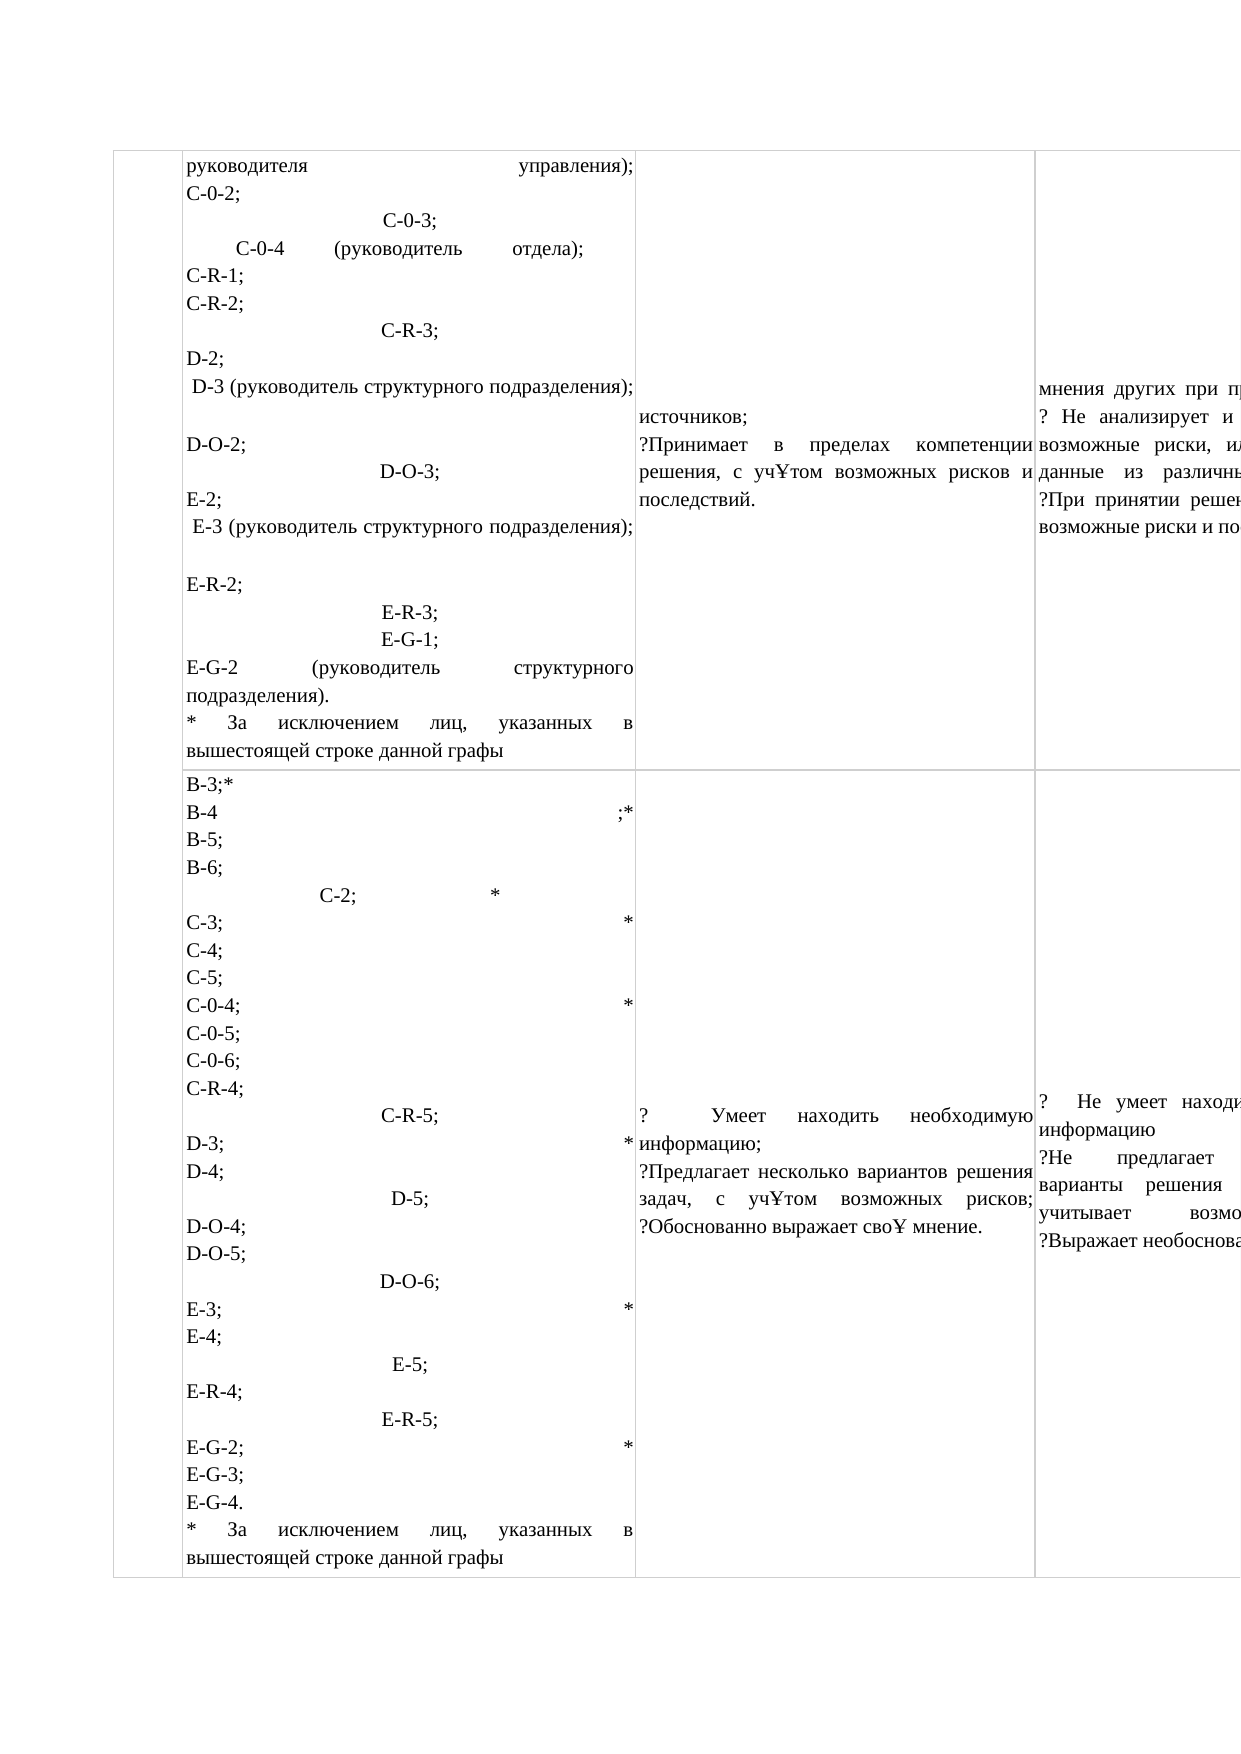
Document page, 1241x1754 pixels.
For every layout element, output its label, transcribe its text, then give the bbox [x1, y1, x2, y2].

table_cell ? Умеет находить необходимую информацию; ? Предлагает несколько вариантов решения задач, с учҰтом возможных рисков; ?Обоснованно выражает своҰ мнение. [636, 771, 1034, 1577]
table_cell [636, 151, 1034, 769]
table_cell ? Не умеет находить необходимую информацию ? Не предлагает альтернативные варианты решения задач либо не учитывает возможные риски ?Выражает необоснованное мнение [1036, 771, 1240, 1577]
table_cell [183, 151, 635, 769]
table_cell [1036, 151, 1240, 769]
table_cell B-3;* B-4 ;* B-5; B-6; C-2; * C-3; * C-4; C-5; С-0-4; * С-0-5; С-0-6; C-R-4; C-R-5; D-3; * D-4; D-5; D-О-4; D-О-5; D-О-6; E-3; * E-4; E-5; E-R-4; E-R-5; E-G-2; * E-G-3; E-G-4. * За исключением лиц, указанных в вышестоящей строке данной графы [183, 771, 635, 1577]
